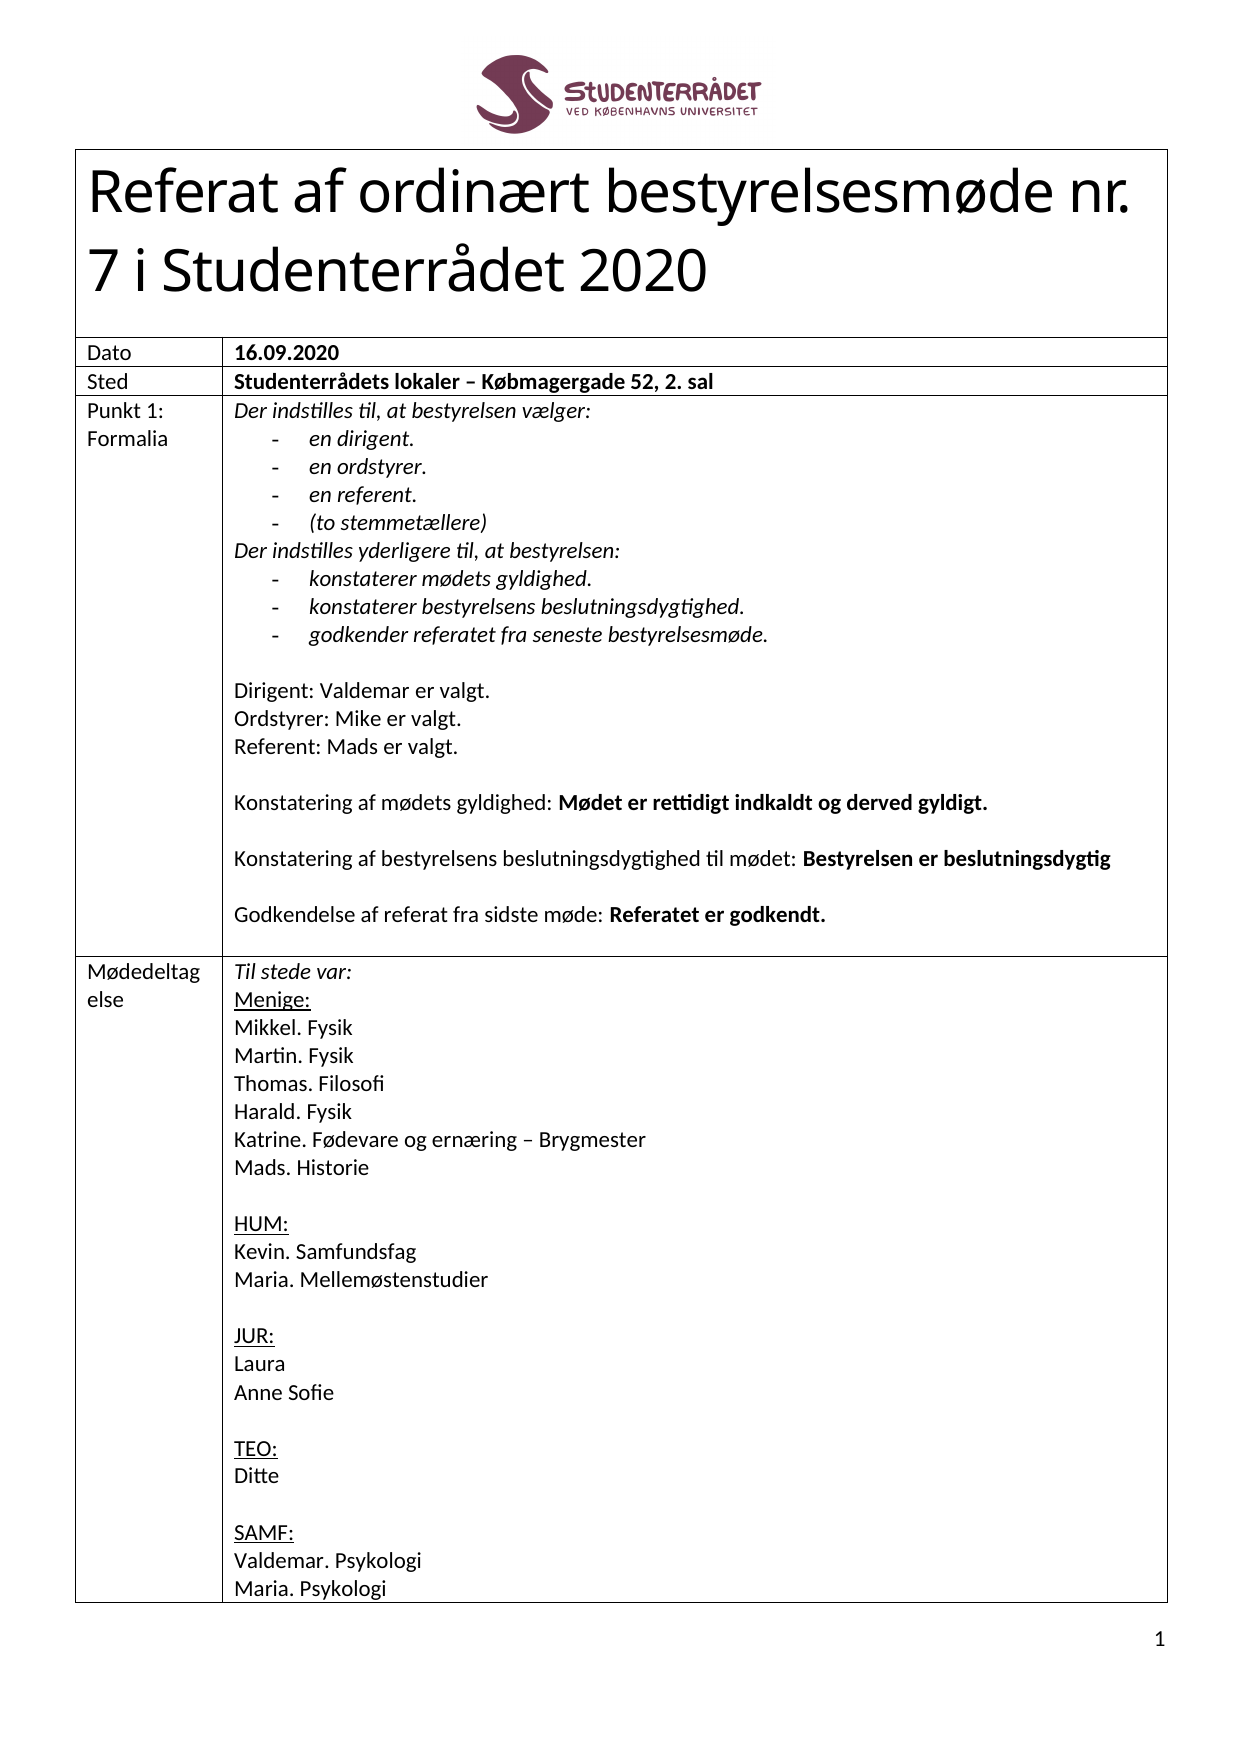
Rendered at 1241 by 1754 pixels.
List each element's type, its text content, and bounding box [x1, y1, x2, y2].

table_cell Punkt 1: Formalia [76, 396, 222, 956]
table_header Referat af ordinært bestyrelsesmøde nr. 7 i Studenterrådet 2020 [76, 150, 1167, 337]
table_cell Mødedeltagelse [76, 957, 222, 1602]
table_cell 16.09.2020 [223, 338, 1167, 366]
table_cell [223, 957, 1167, 1602]
table_cell Sted [76, 367, 222, 395]
picture [460, 36, 776, 146]
table_cell Der indstilles til, at bestyrelsen vælger: en dirigent. en ordstyrer. en referent. (to stemmetællere) Der indstilles yderligere til, at bestyrelsen: konstaterer mødets gyldighed. konstaterer bestyrelsens beslutningsdygtighed. godkender referatet fra seneste bestyrelsesmøde. Dirigent: Valdemar er valgt. Ordstyrer: Mike er valgt. Referent: Mads er valgt. Konstatering af mødets gyldighed: Mødet er rettidigt indkaldt og derved gyldigt. Konstatering af bestyrelsens beslutningsdygtighed til mødet: Bestyrelsen er beslutningsdygtig Godkendelse af referat fra sidste møde: Referatet er godkendt. [223, 396, 1167, 956]
table_cell Dato [76, 338, 222, 366]
table_cell Studenterrådets lokaler – Købmagergade 52, 2. sal [223, 367, 1167, 395]
